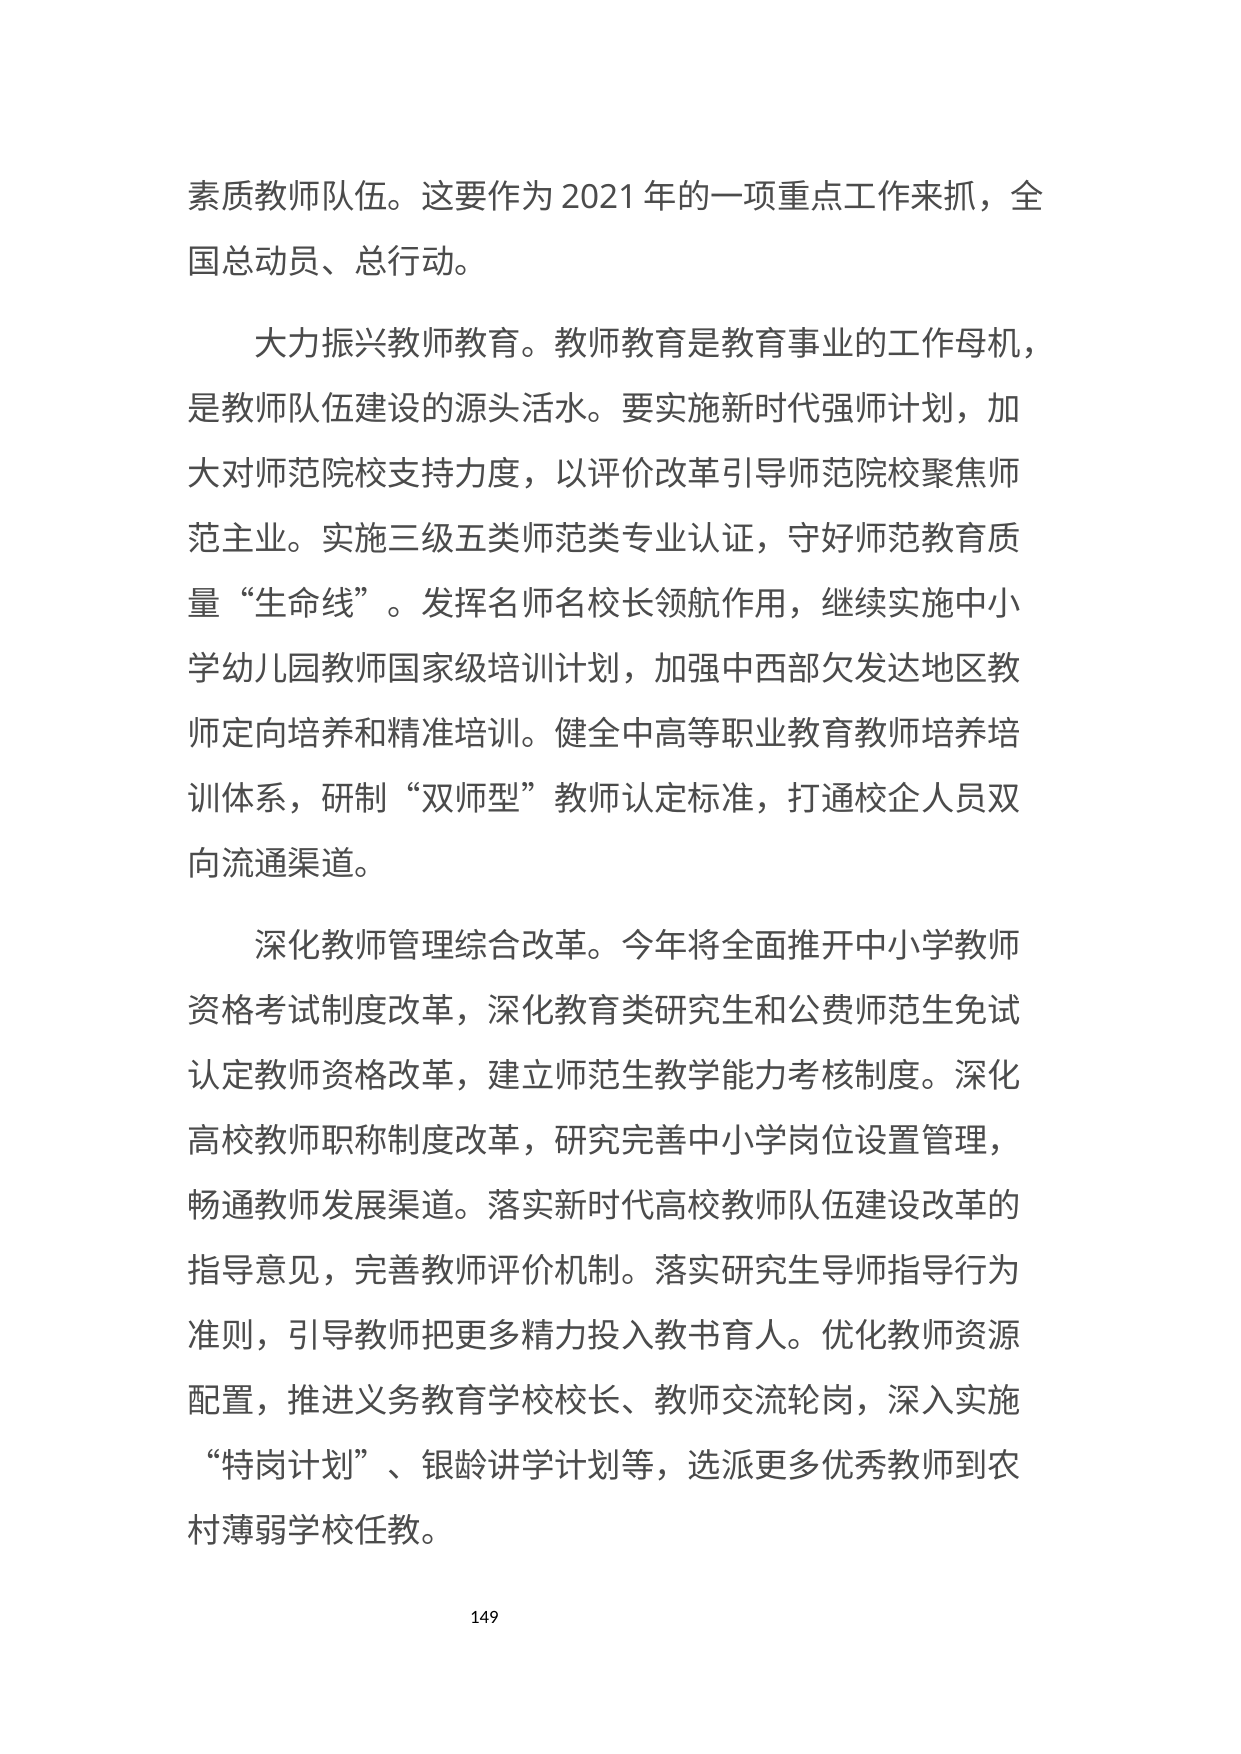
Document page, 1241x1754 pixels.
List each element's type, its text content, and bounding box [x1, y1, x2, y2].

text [187, 162, 1053, 292]
text 深化教师管理综合改革。今年将全面推开中小学教师资格考试制度改革，深化教育类研究生和公费师范生免试认定教师资格改革，建立师范生教学能力考核制度。深化高校教师职称制度改革，研究完善中小学岗位设置管理，畅通教师发展渠道。落实新时代高校教师队伍建设改革的指导意见，完善教师评价机制。落实研究生导师指导行为准则，引导教师把更多精力投入教书育人。优化教师资源配置，推进义务教育学校校长、教师交流轮岗，深入实施“特岗计划”、银龄讲学计划等，选派更多优秀教师到农村薄弱学校任教。 [187, 910, 1053, 1560]
text 大力振兴教师教育。教师教育是教育事业的工作母机，是教师队伍建设的源头活水。要实施新时代强师计划，加大对师范院校支持力度，以评价改革引导师范院校聚焦师范主业。实施三级五类师范类专业认证，守好师范教育质量“生命线”。发挥名师名校长领航作用，继续实施中小学幼儿园教师国家级培训计划，加强中西部欠发达地区教师定向培养和精准培训。健全中高等职业教育教师培养培训体系，研制“双师型”教师认定标准，打通校企人员双向流通渠道。 [187, 309, 1053, 894]
